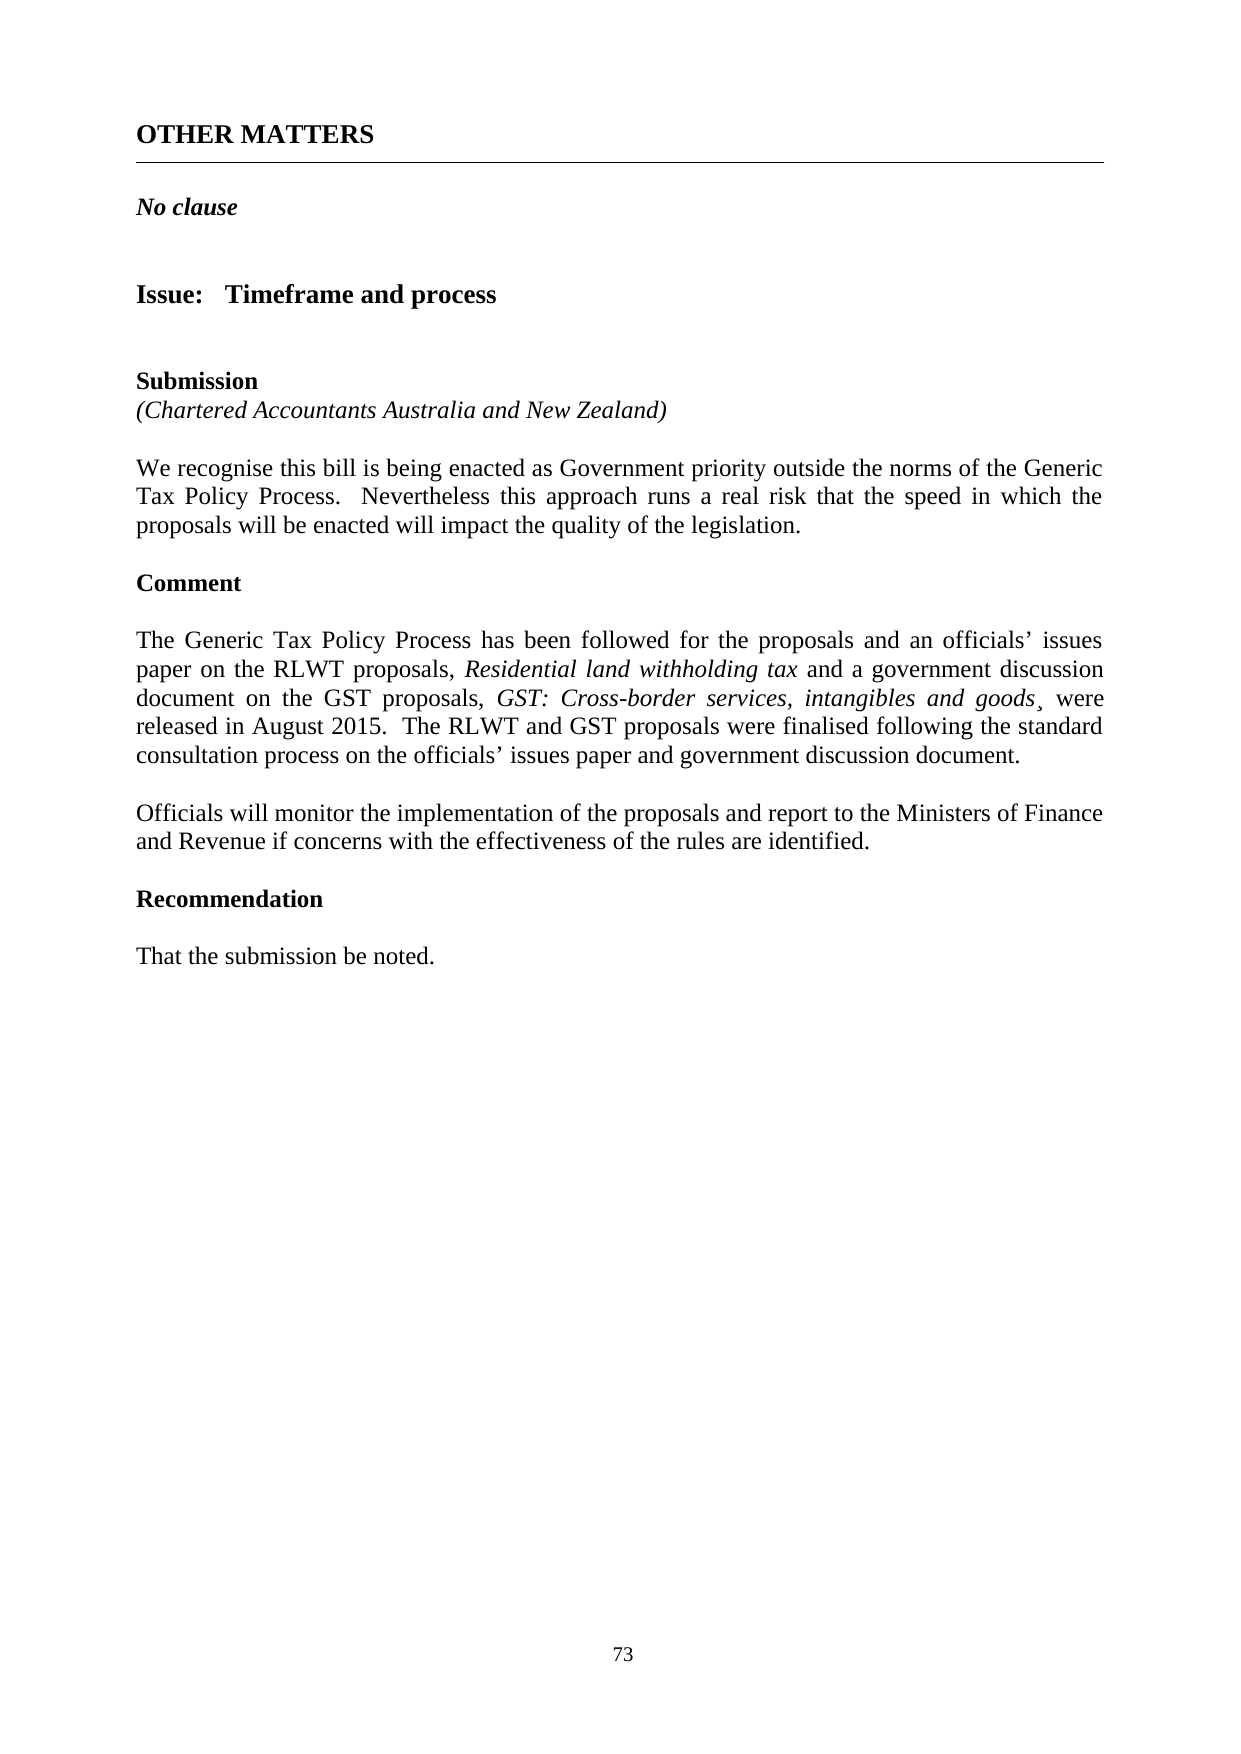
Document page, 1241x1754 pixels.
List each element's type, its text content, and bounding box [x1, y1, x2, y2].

text Officials will monitor the implementation of the proposals and report to the Ministers of Finance and Revenue if concerns with the effectiveness of the rules are identified. [136, 798, 1104, 855]
subtitle Other matters [136, 118, 1104, 162]
subtitle Comment [136, 568, 1104, 596]
subtitle Submission [136, 366, 1104, 395]
subtitle (Chartered Accountants Australia and New Zealand) [136, 395, 1104, 424]
text That the submission be noted. [136, 941, 1104, 970]
text The Generic Tax Policy Process has been followed for the proposals and an officials’ issues paper on the RLWT proposals, Residential land withholding tax and a government discussion document on the GST proposals, GST: Cross-border services, intangibles and goods¸ were released in August 2015. The RLWT and GST proposals were finalised following the standard consultation process on the officials’ issues paper and government discussion document. [136, 625, 1104, 769]
text We recognise this bill is being enacted as Government priority outside the norms of the Generic Tax Policy Process. Nevertheless this approach runs a real risk that the speed in which the proposals will be enacted will impact the quality of the legislation. [136, 453, 1104, 539]
subtitle No clause [136, 192, 1104, 220]
subtitle Issue: Timeframe and process [136, 278, 1104, 309]
subtitle Recommendation [136, 884, 1104, 913]
